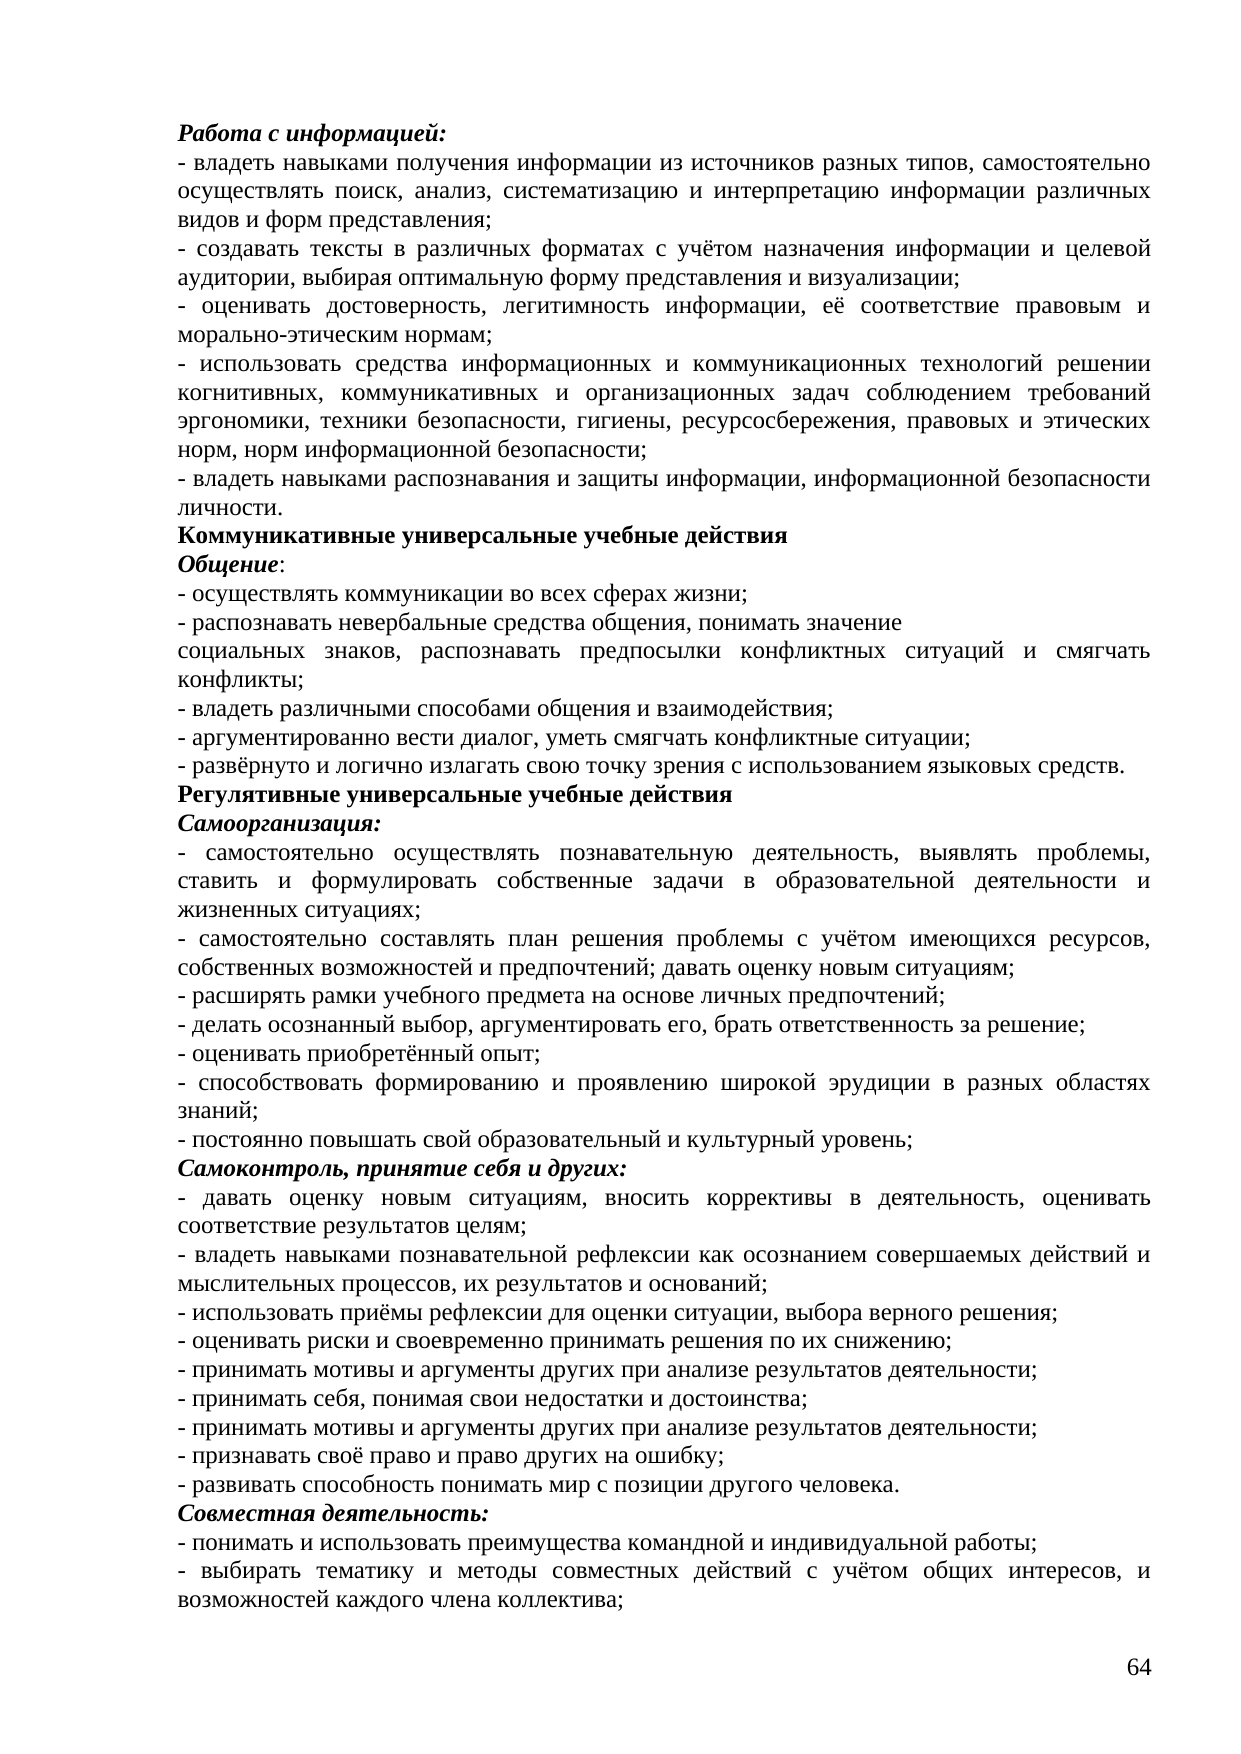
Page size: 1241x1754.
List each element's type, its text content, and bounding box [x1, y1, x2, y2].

text - владеть навыками познавательной рефлексии как осознанием совершаемых действий и мыслительных процессов, их результатов и оснований; [177, 1239, 1152, 1297]
text - развёрнуто и логично излагать свою точку зрения с использованием языковых средств. [177, 751, 1152, 779]
text - самостоятельно составлять план решения проблемы с учётом имеющихся ресурсов, собственных возможностей и предпочтений; давать оценку новым ситуациям; [177, 923, 1152, 981]
text - использовать приёмы рефлексии для оценки ситуации, выбора верного решения; [177, 1297, 1152, 1326]
text - владеть различными способами общения и взаимодействия; [177, 693, 1152, 722]
text - развивать способность понимать мир с позиции другого человека. [177, 1469, 1152, 1498]
text Совместная деятельность: [177, 1498, 1152, 1527]
text Самоконтроль, принятие себя и других: [177, 1153, 1152, 1182]
text - оценивать приобретённый опыт; [177, 1038, 1152, 1067]
text - выбирать тематику и методы совместных действий с учётом общих интересов, и возможностей каждого члена коллектива; [177, 1556, 1152, 1613]
text - оценивать риски и своевременно принимать решения по их снижению; [177, 1326, 1152, 1354]
text - самостоятельно осуществлять познавательную деятельность, выявлять проблемы, ставить и формулировать собственные задачи в образовательной деятельности и жизненных ситуациях; [177, 837, 1152, 923]
text - постоянно повышать свой образовательный и культурный уровень; [177, 1124, 1152, 1153]
text - расширять рамки учебного предмета на основе личных предпочтений; [177, 981, 1152, 1009]
text - использовать средства информационных и коммуникационных технологий решении когнитивных, коммуникативных и организационных задач соблюдением требований эргономики, техники безопасности, гигиены, ресурсосбережения, правовых и этических норм, норм информационной безопасности; [177, 348, 1152, 463]
text Регулятивные универсальные учебные действия [177, 779, 1152, 808]
text Самоорганизация: [177, 808, 1152, 837]
text - принимать мотивы и аргументы других при анализе результатов деятельности; [177, 1412, 1152, 1441]
text - принимать себя, понимая свои недостатки и достоинства; [177, 1383, 1152, 1412]
text - делать осознанный выбор, аргументировать его, брать ответственность за решение; [177, 1009, 1152, 1038]
text - оценивать достоверность, легитимность информации, её соответствие правовым и морально-этическим нормам; [177, 291, 1152, 348]
text - осуществлять коммуникации во всех сферах жизни; [177, 578, 1152, 607]
text Общение: [177, 549, 1152, 578]
text - распознавать невербальные средства общения, понимать значение [177, 607, 1152, 636]
text - давать оценку новым ситуациям, вносить коррективы в деятельность, оценивать соответствие результатов целям; [177, 1182, 1152, 1239]
text - понимать и использовать преимущества командной и индивидуальной работы; [177, 1527, 1152, 1556]
text - принимать мотивы и аргументы других при анализе результатов деятельности; [177, 1354, 1152, 1383]
text - аргументированно вести диалог, уметь смягчать конфликтные ситуации; [177, 722, 1152, 751]
text - создавать тексты в различных форматах с учётом назначения информации и целевой аудитории, выбирая оптимальную форму представления и визуализации; [177, 233, 1152, 291]
text - признавать своё право и право других на ошибку; [177, 1441, 1152, 1469]
text - владеть навыками получения информации из источников разных типов, самостоятельно осуществлять поиск, анализ, систематизацию и интерпретацию информации различных видов и форм представления; [177, 147, 1152, 233]
text - способствовать формированию и проявлению широкой эрудиции в разных областях знаний; [177, 1067, 1152, 1124]
text Коммуникативные универсальные учебные действия [177, 521, 1152, 549]
text - владеть навыками распознавания и защиты информации, информационной безопасности личности. [177, 463, 1152, 521]
text социальных знаков, распознавать предпосылки конфликтных ситуаций и смягчать конфликты; [177, 636, 1152, 693]
text Работа с информацией: [177, 118, 1152, 147]
